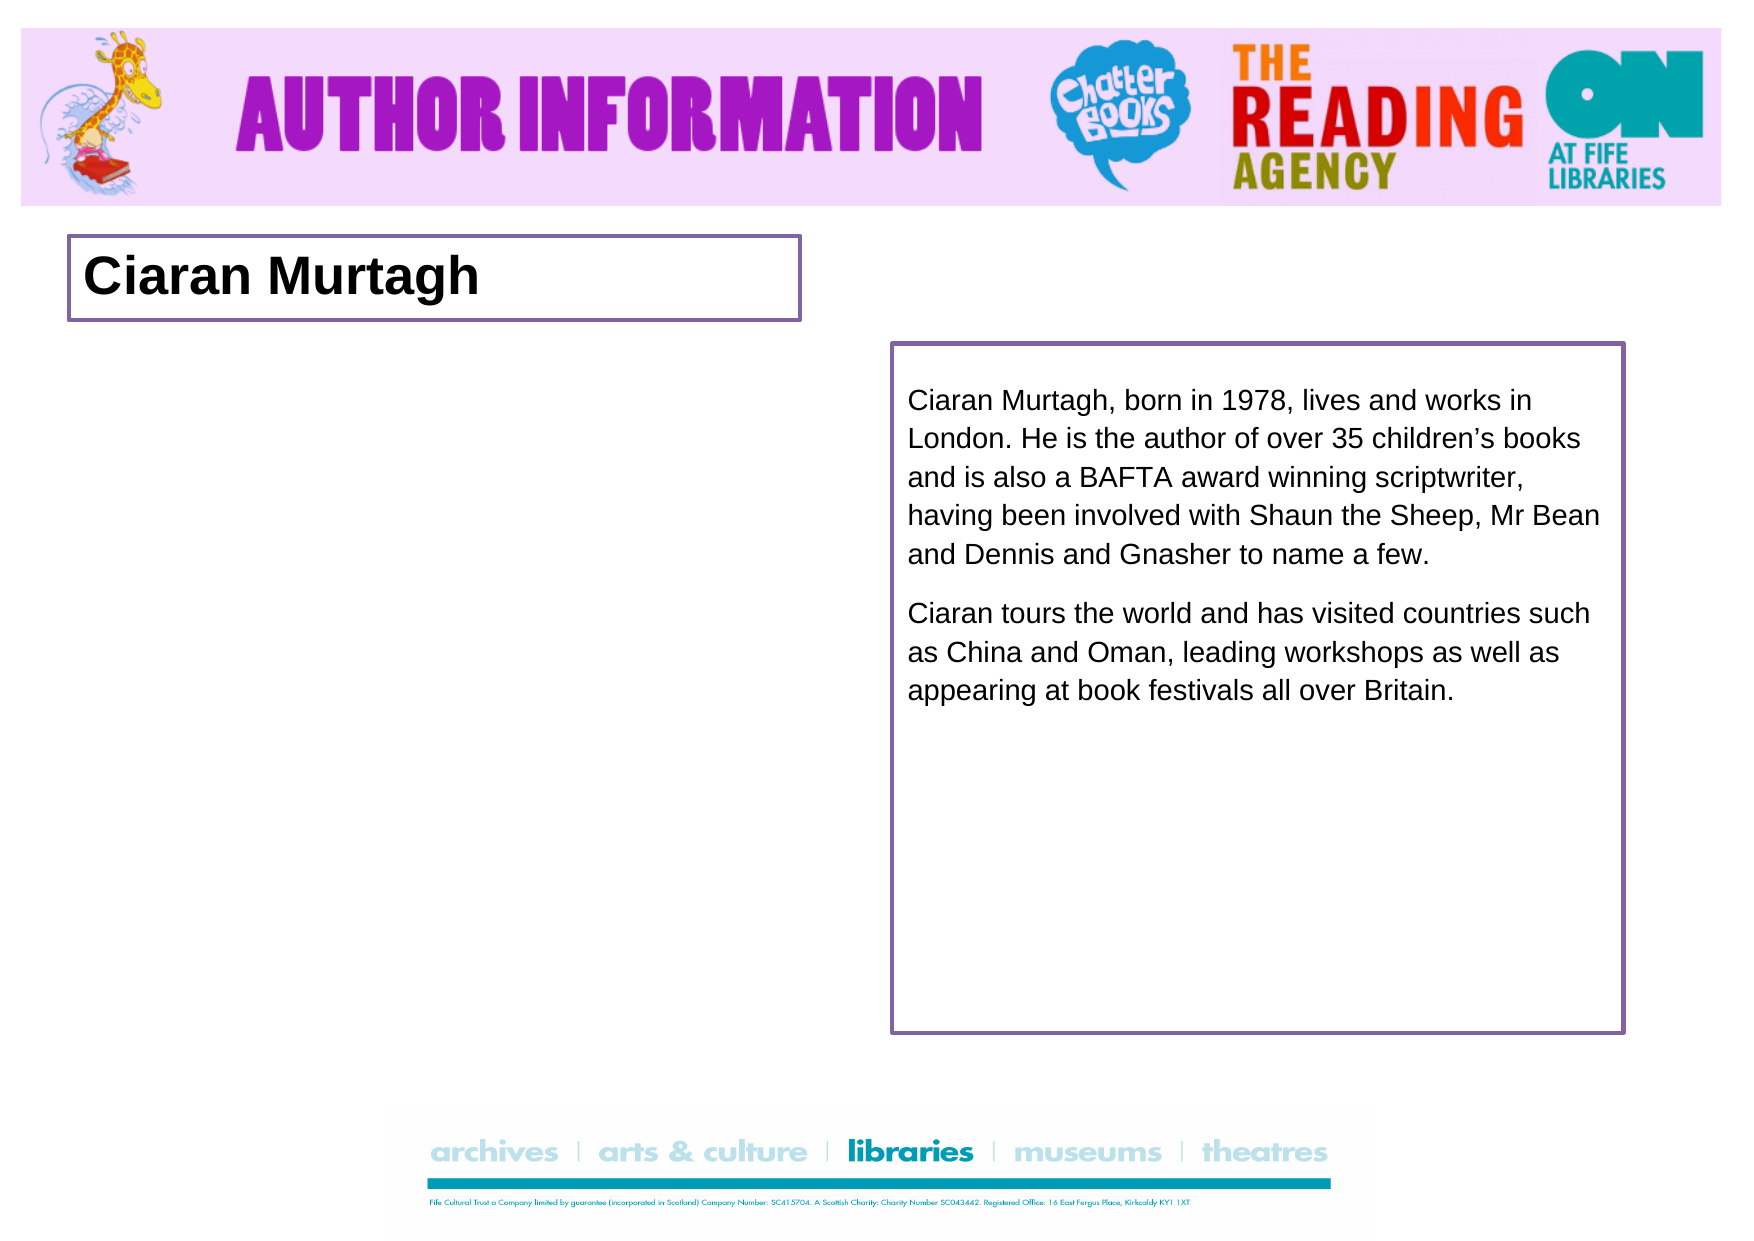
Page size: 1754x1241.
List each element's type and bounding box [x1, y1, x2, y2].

picture [387, 1102, 1373, 1241]
picture [20, 28, 1722, 206]
